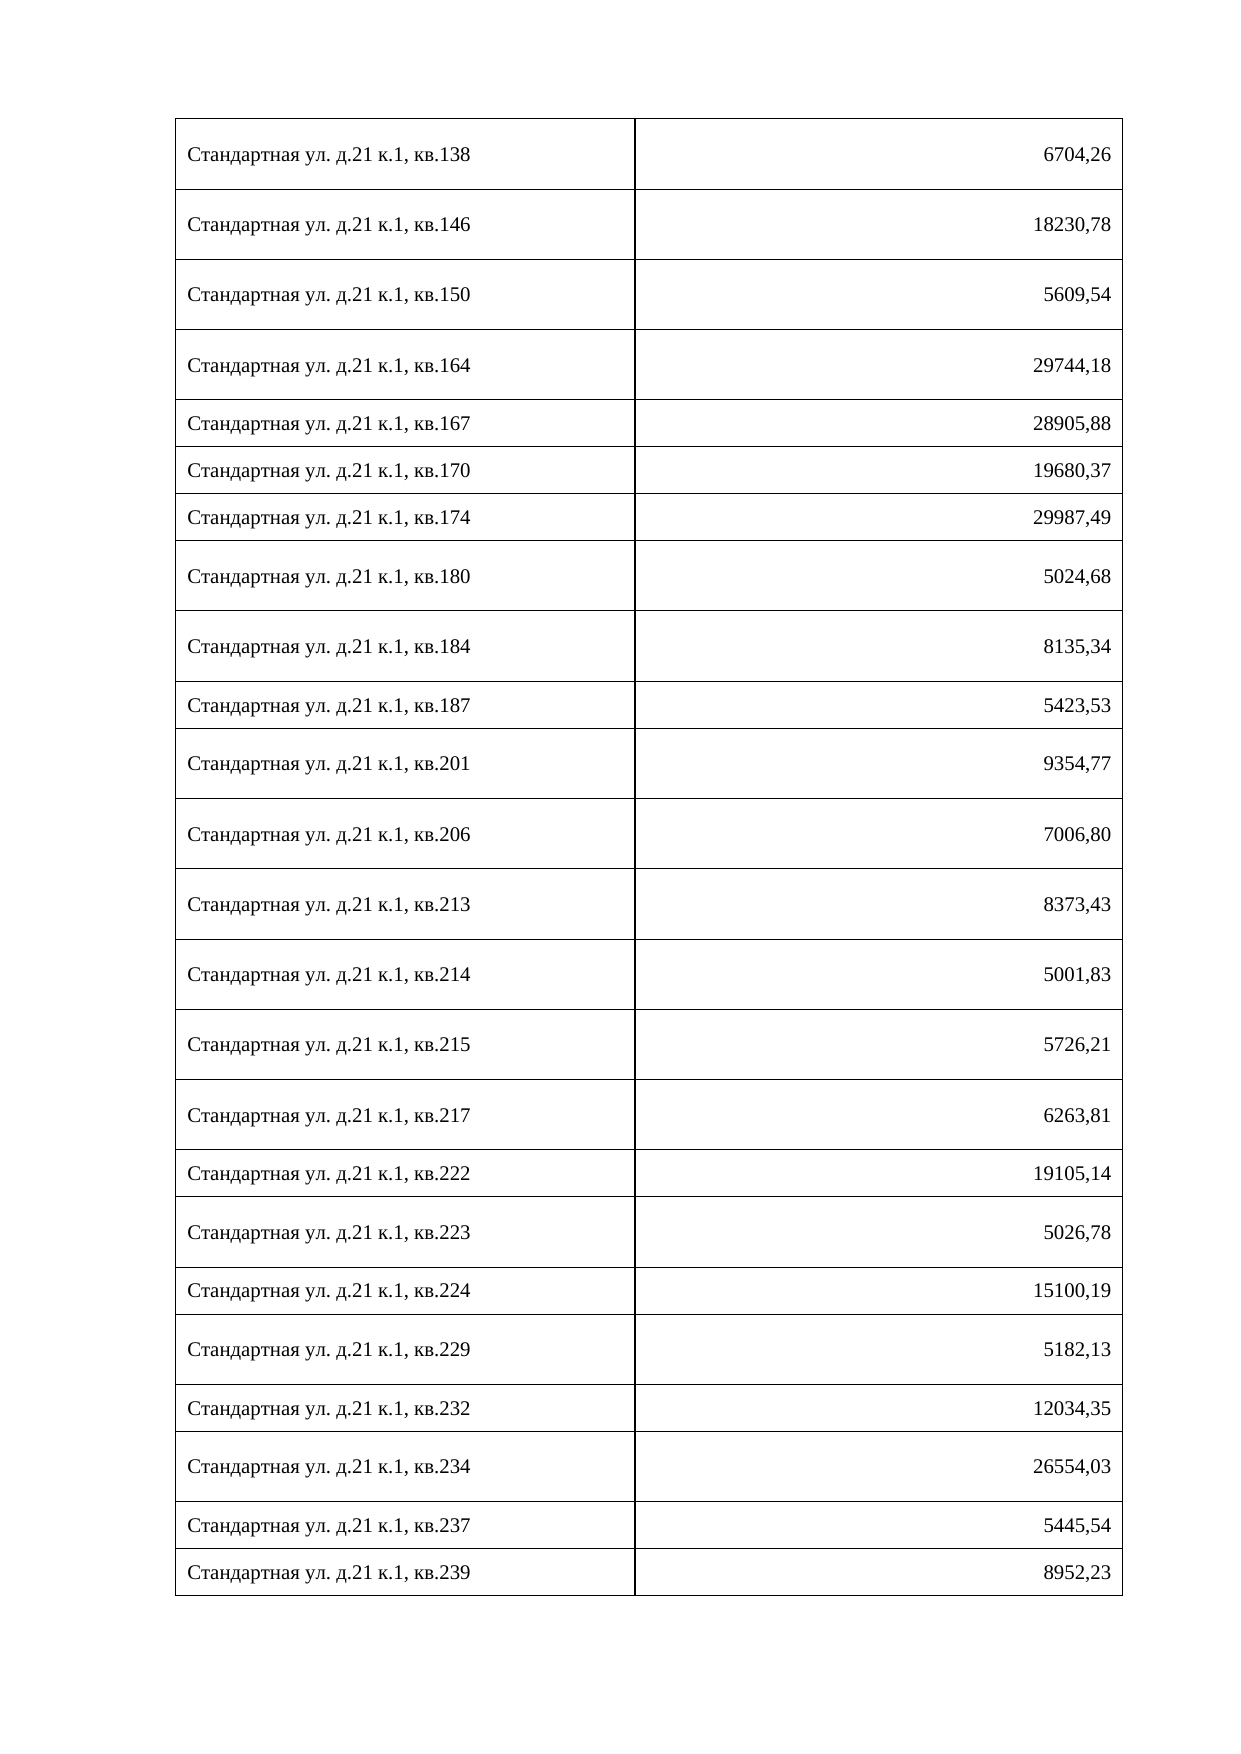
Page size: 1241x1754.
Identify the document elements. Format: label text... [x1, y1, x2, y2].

table_cell 6263,81 [636, 1080, 1122, 1149]
table_cell 26554,03 [636, 1432, 1122, 1501]
table_cell 18230,78 [636, 190, 1122, 259]
table_cell Стандартная ул. д.21 к.1, кв.217 [176, 1080, 634, 1149]
table_cell 15100,19 [636, 1268, 1122, 1313]
table_cell Стандартная ул. д.21 к.1, кв.138 [176, 119, 634, 188]
table_cell 7006,80 [636, 799, 1122, 868]
table_cell Стандартная ул. д.21 к.1, кв.239 [176, 1549, 634, 1595]
table_cell Стандартная ул. д.21 к.1, кв.224 [176, 1268, 634, 1313]
table_cell Стандартная ул. д.21 к.1, кв.214 [176, 940, 634, 1009]
table_cell 9354,77 [636, 729, 1122, 798]
table_cell Стандартная ул. д.21 к.1, кв.167 [176, 400, 634, 446]
table_cell 12034,35 [636, 1385, 1122, 1431]
table_cell 28905,88 [636, 400, 1122, 446]
table_cell 5182,13 [636, 1315, 1122, 1384]
table_cell Стандартная ул. д.21 к.1, кв.215 [176, 1010, 634, 1079]
table_cell Стандартная ул. д.21 к.1, кв.234 [176, 1432, 634, 1501]
table_cell 8135,34 [636, 611, 1122, 681]
table_cell 5001,83 [636, 940, 1122, 1009]
table_cell Стандартная ул. д.21 к.1, кв.150 [176, 260, 634, 329]
table_cell 6704,26 [636, 119, 1122, 188]
table_cell 29744,18 [636, 330, 1122, 399]
table_cell 5024,68 [636, 541, 1122, 610]
table_cell Стандартная ул. д.21 к.1, кв.184 [176, 611, 634, 681]
table_cell 19680,37 [636, 447, 1122, 493]
table_cell 8952,23 [636, 1549, 1122, 1595]
table_cell Стандартная ул. д.21 к.1, кв.146 [176, 190, 634, 259]
table_cell 29987,49 [636, 494, 1122, 540]
table_cell 5726,21 [636, 1010, 1122, 1079]
table_cell Стандартная ул. д.21 к.1, кв.237 [176, 1502, 634, 1548]
table_cell Стандартная ул. д.21 к.1, кв.206 [176, 799, 634, 868]
table_cell Стандартная ул. д.21 к.1, кв.213 [176, 869, 634, 938]
table_cell Стандартная ул. д.21 к.1, кв.180 [176, 541, 634, 610]
table_cell Стандартная ул. д.21 к.1, кв.174 [176, 494, 634, 540]
table_cell 8373,43 [636, 869, 1122, 938]
table_cell 5445,54 [636, 1502, 1122, 1548]
table_cell 5026,78 [636, 1197, 1122, 1267]
table_cell Стандартная ул. д.21 к.1, кв.232 [176, 1385, 634, 1431]
table_cell Стандартная ул. д.21 к.1, кв.164 [176, 330, 634, 399]
table_cell Стандартная ул. д.21 к.1, кв.201 [176, 729, 634, 798]
table_cell 5423,53 [636, 682, 1122, 727]
table_cell 19105,14 [636, 1150, 1122, 1196]
table_cell Стандартная ул. д.21 к.1, кв.170 [176, 447, 634, 493]
table_cell Стандартная ул. д.21 к.1, кв.222 [176, 1150, 634, 1196]
table_cell Стандартная ул. д.21 к.1, кв.223 [176, 1197, 634, 1267]
table_cell Стандартная ул. д.21 к.1, кв.187 [176, 682, 634, 727]
table_cell 5609,54 [636, 260, 1122, 329]
table_cell Стандартная ул. д.21 к.1, кв.229 [176, 1315, 634, 1384]
